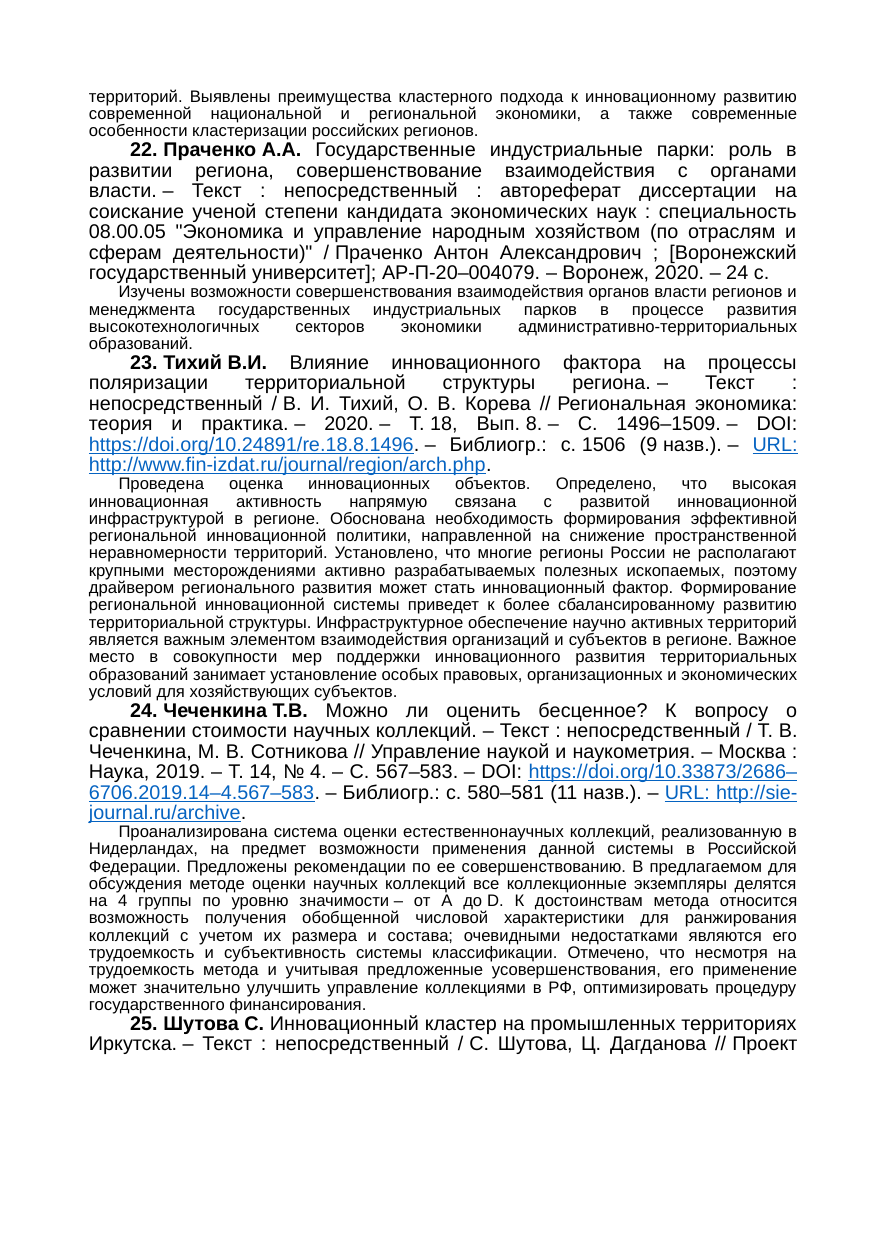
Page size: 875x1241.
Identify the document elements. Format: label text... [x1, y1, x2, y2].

text 23. Тихий В.И. Влияние инновационного фактора на процессы поляризации территориальной структуры региона. ‒ Текст : непосредственный / В. И. Тихий, О. В. Корева // Региональная экономика: теория и практика. ‒ 2020. ‒ Т. 18, Вып. 8. ‒ C. 1496‒1509. ‒ DOI: https://doi.org/10.24891/re.18.8.1496. ‒ Библиогр.: с. 1506 (9 назв.). ‒ URL: http://www.fin-izdat.ru/journal/region/arch.php. [89, 353, 797, 476]
text Проанализирована система оценки естественнонаучных коллекций, реализованную в Нидерландах, на предмет возможности применения данной системы в Российской Федерации. Предложены рекомендации по ее совершенствованию. В предлагаемом для обсуждения методе оценки научных коллекций все коллекционные экземпляры делятся на 4 группы по уровню значимости ‒ от A до D. К достоинствам метода относится возможность получения обобщенной числовой характеристики для ранжирования коллекций с учетом их размера и состава; очевидными недостатками являются его трудоемкость и субъективность системы классификации. Отмечено, что несмотря на трудоемкость метода и учитывая предложенные усовершенствования, его применение может значительно улучшить управление коллекциями в РФ, оптимизировать процедуру государственного финансирования. [89, 824, 797, 1014]
text 22. Праченко А.А. Государственные индустриальные парки: роль в развитии региона, совершенствование взаимодействия с органами власти. ‒ Текст : непосредственный : автореферат диссертации на соискание ученой степени кандидата экономических наук : специальность 08.00.05 "Экономика и управление народным хозяйством (по отраслям и сферам деятельности)" / Праченко Антон Александрович ; [Воронежский государственный университет]; АР-П-20‒004079. ‒ Воронеж, 2020. ‒ 24 с. [89, 140, 797, 284]
text Изучены возможности совершенствования взаимодействия органов власти регионов и менеджмента государственных индустриальных парков в процессе развития высокотехнологичных секторов экономики административно-территориальных образований. [89, 284, 797, 353]
text Проведена оценка инновационных объектов. Определено, что высокая инновационная активность напрямую связана с развитой инновационной инфраструктурой в регионе. Обоснована необходимость формирования эффективной региональной инновационной политики, направленной на снижение пространственной неравномерности территорий. Установлено, что многие регионы России не располагают крупными месторождениями активно разрабатываемых полезных ископаемых, поэтому драйвером регионального развития может стать инновационный фактор. Формирование региональной инновационной системы приведет к более сбалансированному развитию территориальной структуры. Инфраструктурное обеспечение научно активных территорий является важным элементом взаимодействия организаций и субъектов в регионе. Важное место в совокупности мер поддержки инновационного развития территориальных образований занимает установление особых правовых, организационных и экономических условий для хозяйствующих субъектов. [89, 476, 797, 701]
text 24. Чеченкина Т.В. Можно ли оценить бесценное? К вопросу о сравнении стоимости научных коллекций. ‒ Текст : непосредственный / Т. В. Чеченкина, М. В. Сотникова // Управление наукой и наукометрия. ‒ Москва : Наука, 2019. ‒ Т. 14, № 4. ‒ C. 567‒583. ‒ DOI: https://doi.org/10.33873/2686‒6706.2019.14‒4.567‒583. ‒ Библиогр.: с. 580‒581 (11 назв.). ‒ URL: http://sie-journal.ru/archive. [89, 701, 797, 824]
